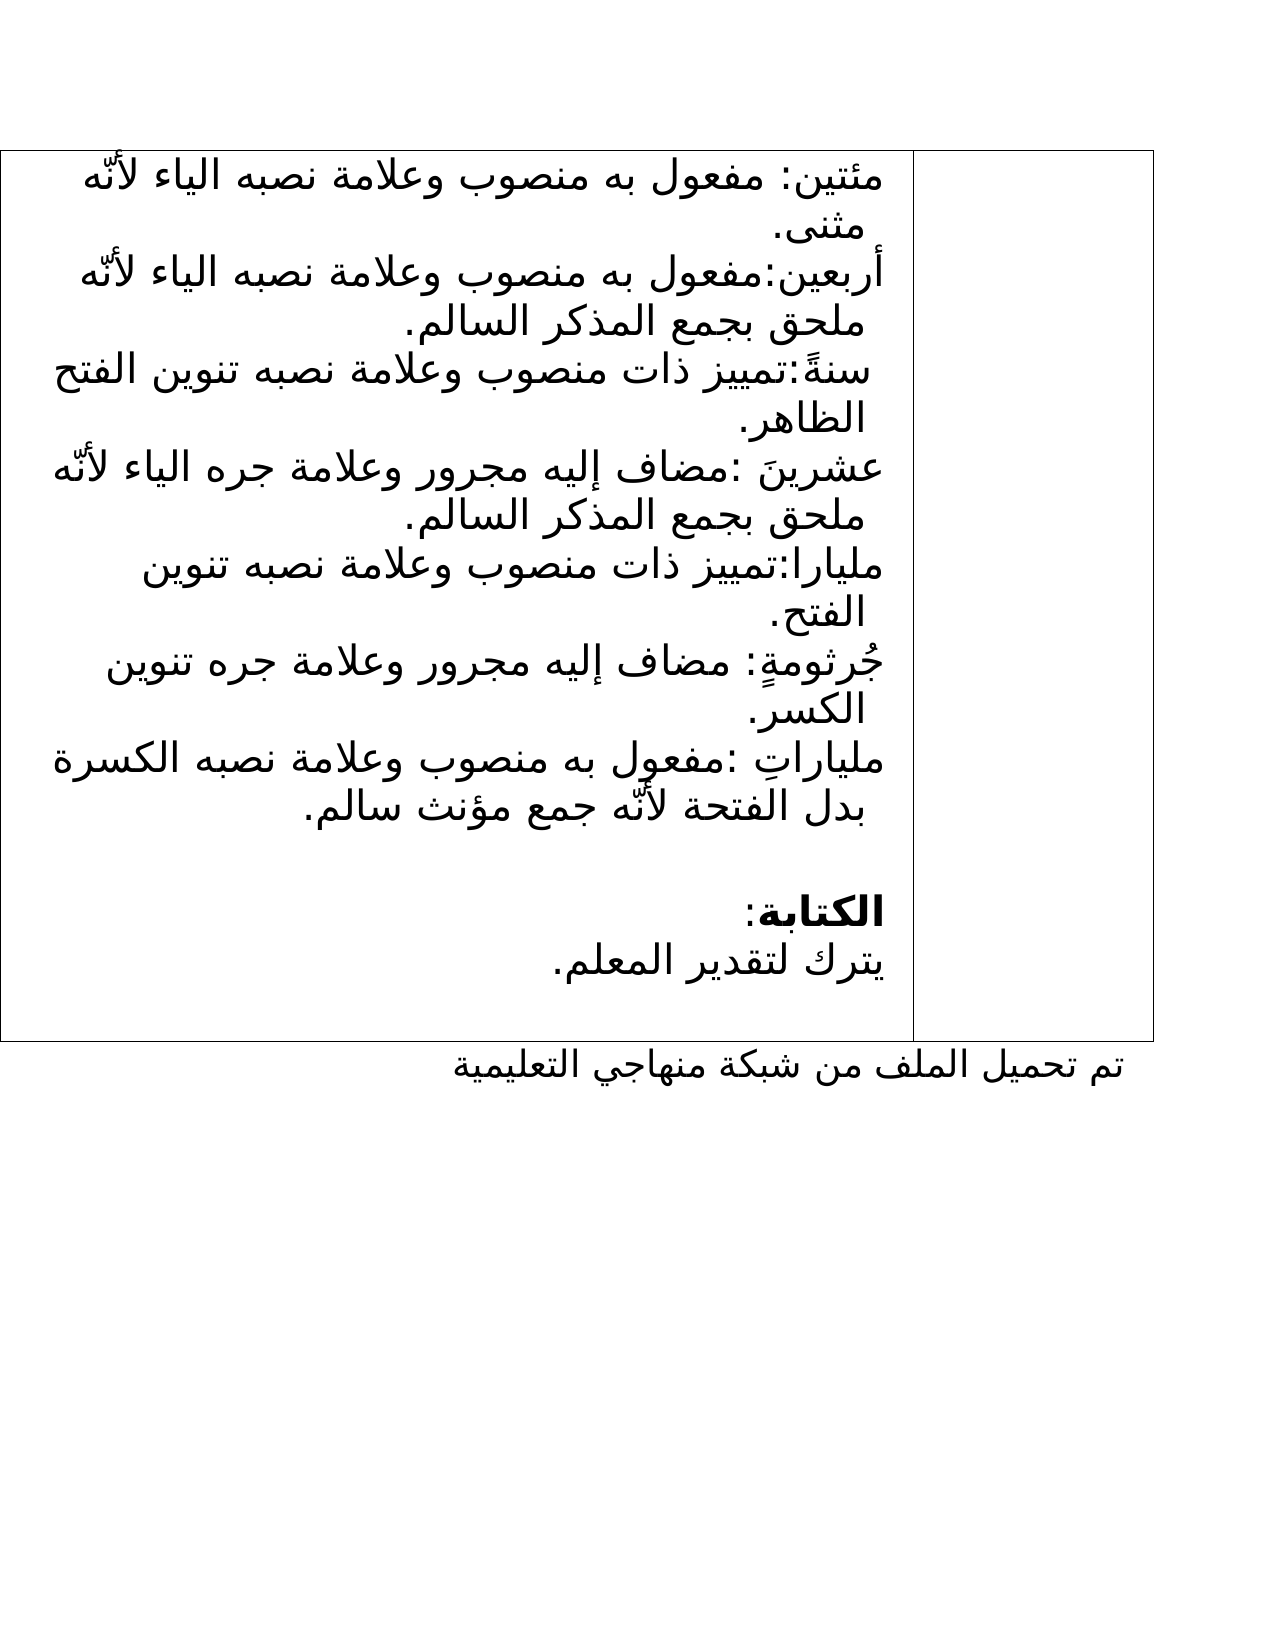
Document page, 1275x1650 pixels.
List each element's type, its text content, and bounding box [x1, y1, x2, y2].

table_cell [1, 151, 913, 1041]
text تم تحميل الملف من شبكة منهاجي التعليمية [150, 1042, 1125, 1086]
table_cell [914, 151, 1153, 1041]
